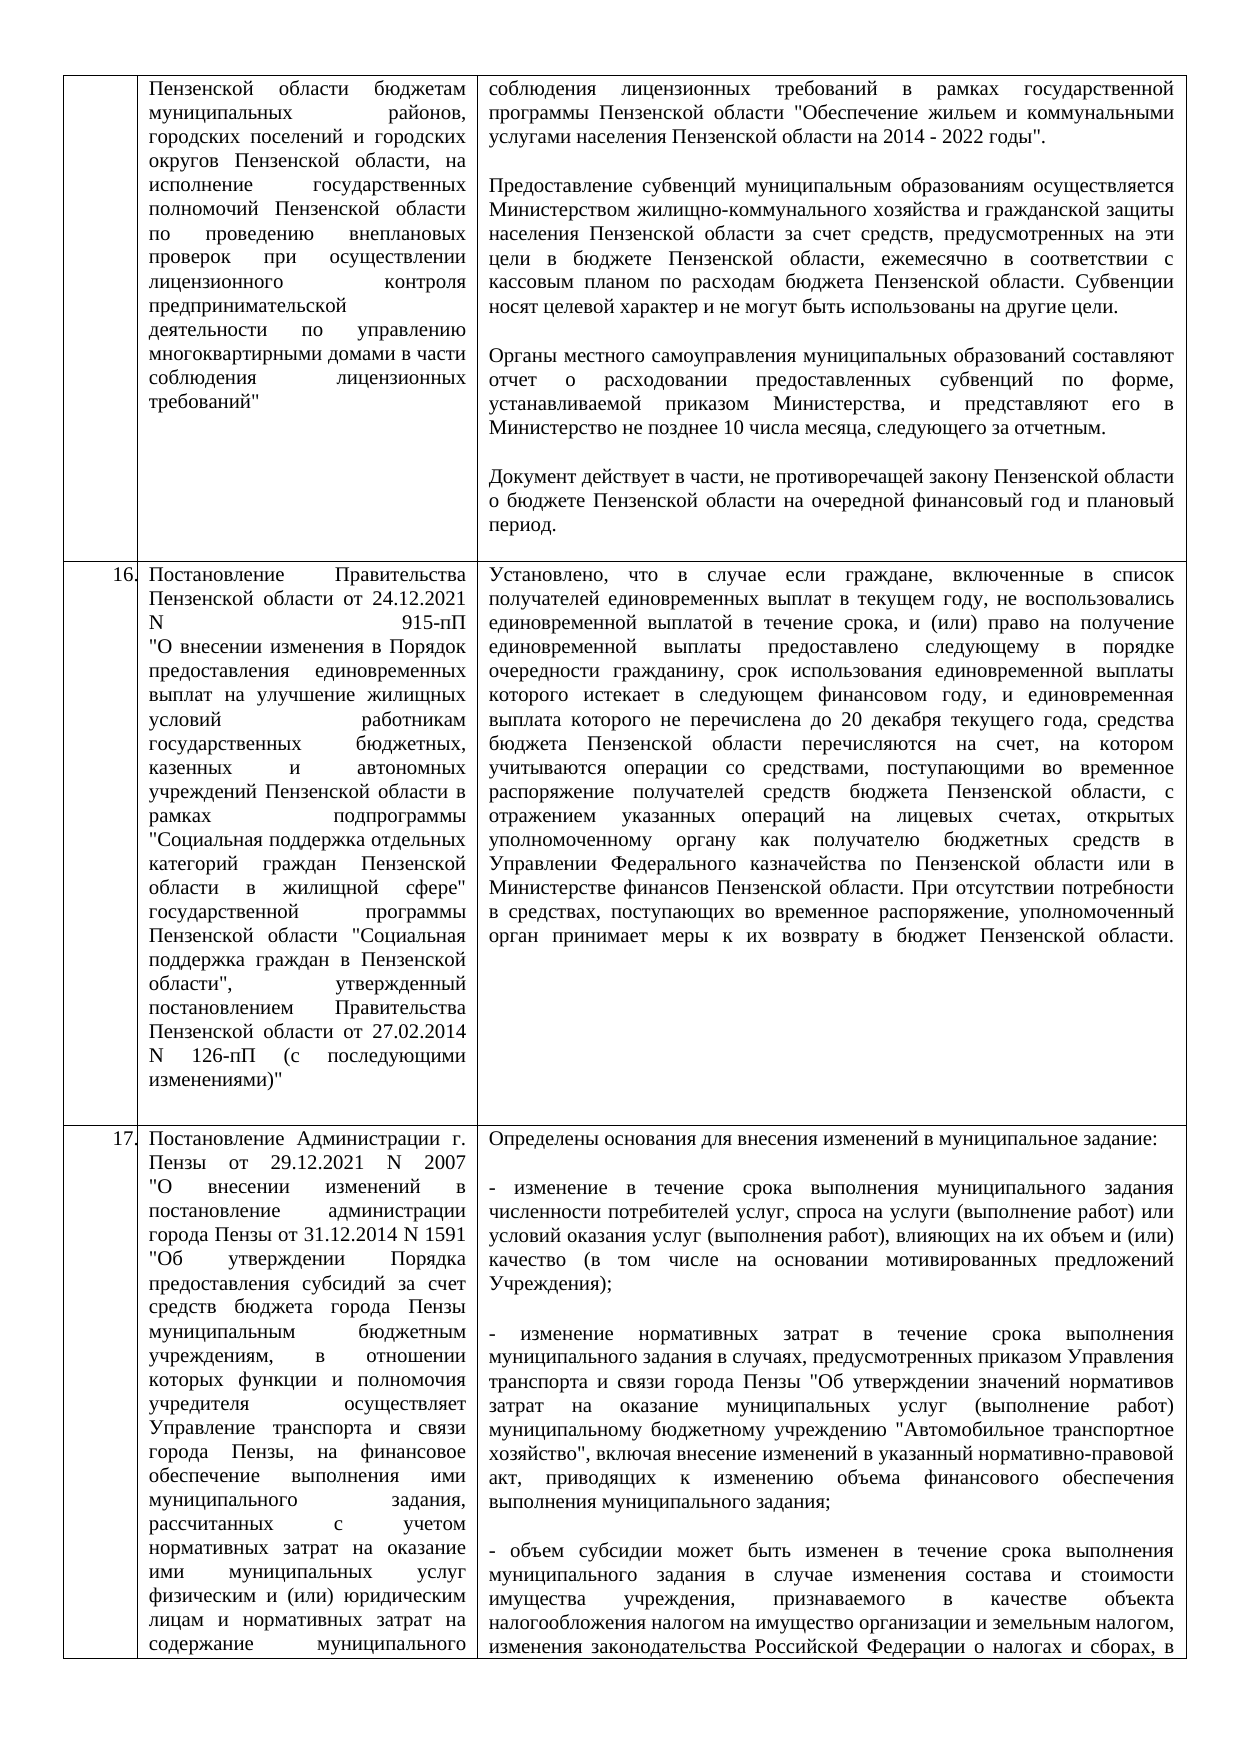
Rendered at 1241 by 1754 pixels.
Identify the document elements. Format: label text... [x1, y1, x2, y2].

table_cell [64, 562, 137, 1125]
table_cell Постановление Правительства Пензенской области от 24.12.2021 N 915-пП "О внесении изменения в Порядок предоставления единовременных выплат на улучшение жилищных условий работникам государственных бюджетных, казенных и автономных учреждений Пензенской области в рамках подпрограммы "Социальная поддержка отдельных категорий граждан Пензенской области в жилищной сфере" государственной программы Пензенской области "Социальная поддержка граждан в Пензенской области", утвержденный постановлением Правительства Пензенской области от 27.02.2014 N 126-пП (с последующими изменениями)" [138, 562, 477, 1125]
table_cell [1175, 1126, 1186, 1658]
table_cell Установлено, что в случае если граждане, включенные в список получателей единовременных выплат в текущем году, не воспользовались единовременной выплатой в течение срока, и (или) право на получение единовременной выплаты предоставлено следующему в порядке очередности гражданину, срок использования единовременной выплаты которого истекает в следующем финансовом году, и единовременная выплата которого не перечислена до 20 декабря текущего года, средства бюджета Пензенской области перечисляются на счет, на котором учитываются операции со средствами, поступающими во временное распоряжение получателей средств бюджета Пензенской области, с отражением указанных операций на лицевых счетах, открытых уполномоченному органу как получателю бюджетных средств в Управлении Федерального казначейства по Пензенской области или в Министерстве финансов Пензенской области. При отсутствии потребности в средствах, поступающих во временное распоряжение, уполномоченный орган принимает меры к их возврату в бюджет Пензенской области. [478, 562, 1186, 1125]
table_cell [64, 76, 137, 561]
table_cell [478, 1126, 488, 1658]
table_cell [64, 1126, 137, 1658]
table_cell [138, 76, 477, 561]
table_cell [138, 1126, 477, 1658]
